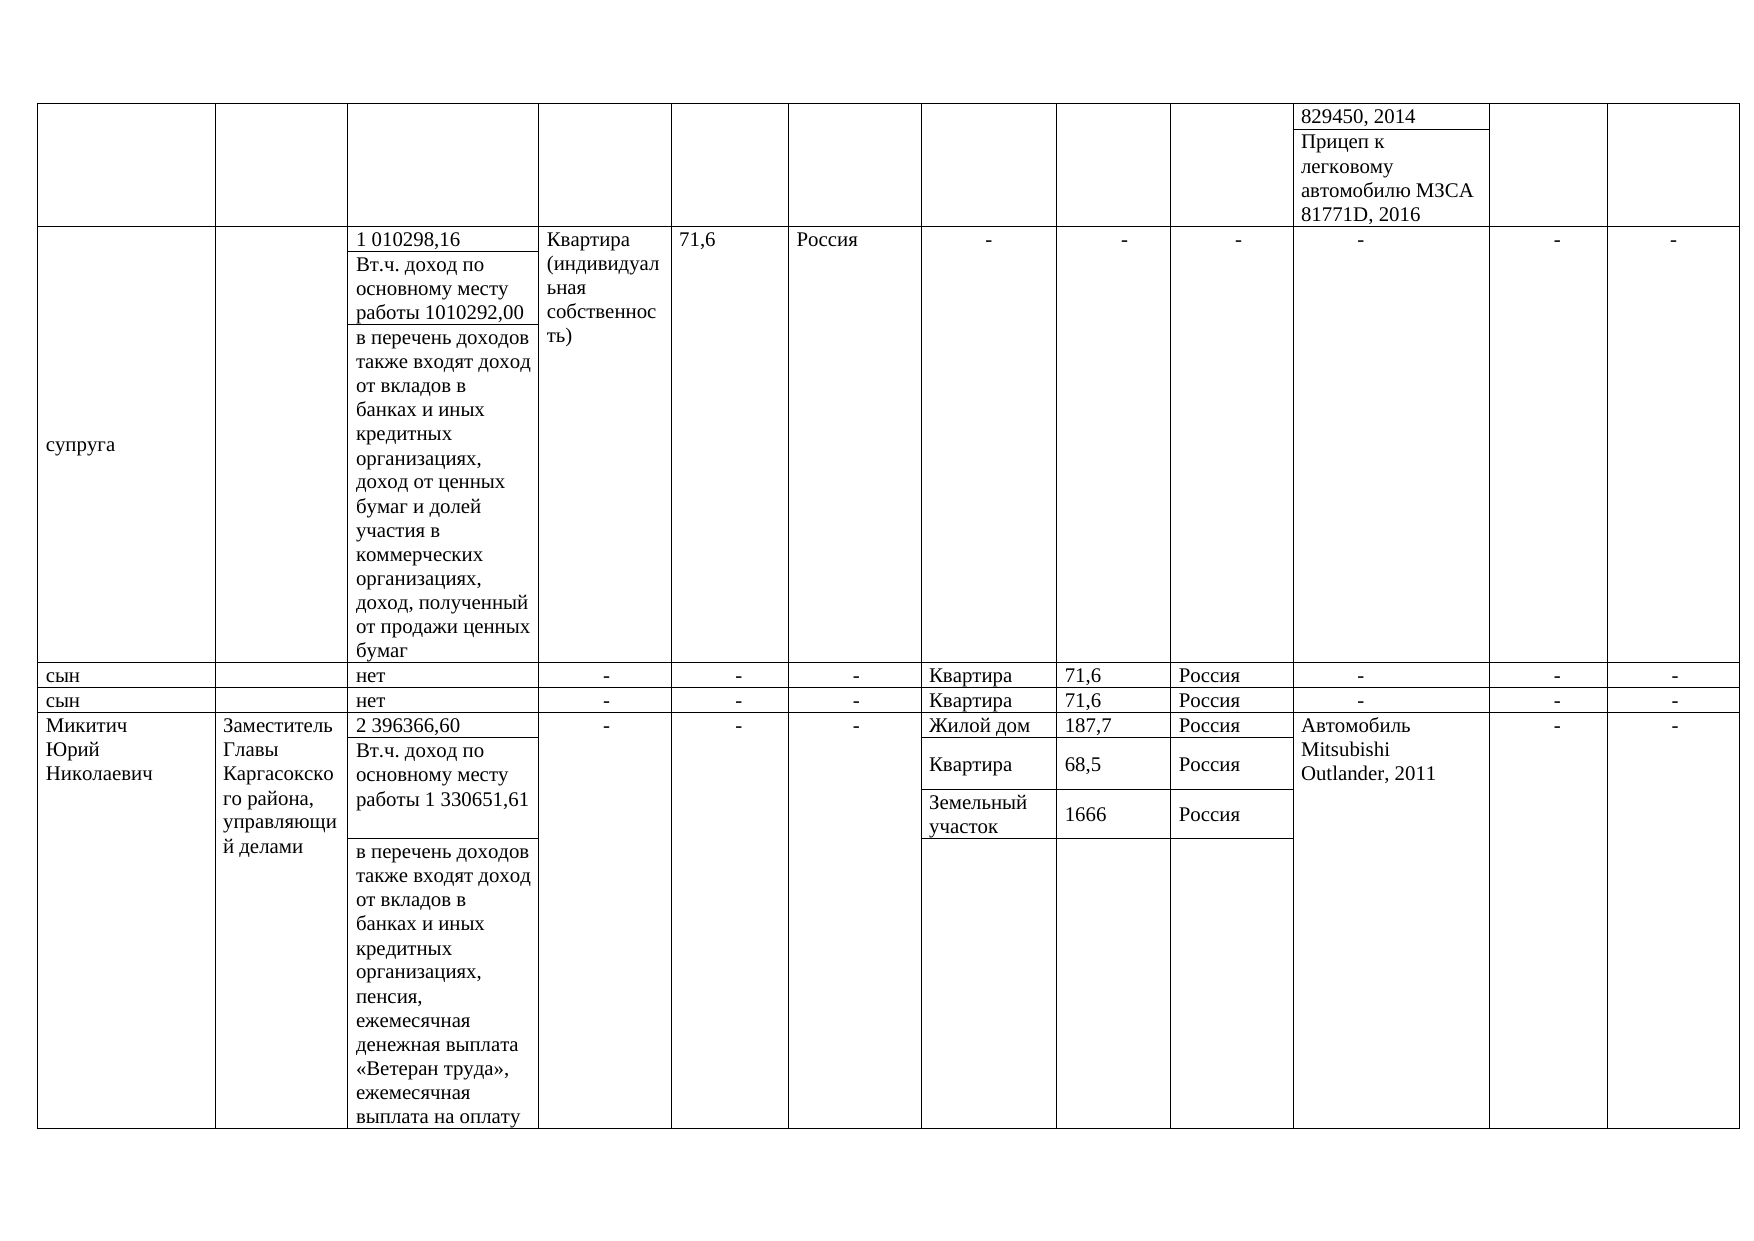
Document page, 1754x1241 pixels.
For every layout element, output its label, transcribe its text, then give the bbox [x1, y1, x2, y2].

table_cell 1 010298,16 [348, 227, 538, 251]
table_cell Вт.ч. доход по основному месту работы 1010292,00 [348, 252, 538, 324]
table_cell Квартира [922, 663, 1056, 687]
table_cell Россия [1171, 738, 1293, 789]
table_cell 71,6 [1057, 688, 1170, 712]
table_cell - [1490, 663, 1607, 687]
table_cell - [1490, 713, 1607, 1128]
table_cell супруга [38, 227, 215, 662]
table_cell - [539, 688, 671, 712]
table_cell Земельный участок [922, 790, 1056, 838]
table_cell 2 396366,60 [348, 713, 538, 737]
table_cell - [789, 688, 921, 712]
table_cell - [789, 663, 921, 687]
table_cell - [1171, 227, 1293, 662]
table_cell [216, 227, 347, 662]
table_cell Прицеп к легковому автомобилю МЗСА 81771D, 2016 [1294, 130, 1489, 226]
table_cell - [1490, 688, 1607, 712]
table_cell сын [38, 688, 215, 712]
table_cell - [1294, 227, 1489, 662]
table_cell [216, 688, 347, 712]
table_cell [922, 839, 1056, 1128]
table_cell Микитич Юрий Николаевич [38, 713, 215, 1128]
table_cell Россия [1171, 663, 1293, 687]
table_cell 1666 [1057, 790, 1170, 838]
table_cell Квартира (индивидуальная собственность) [539, 227, 671, 662]
table_cell Автомобиль Mitsubishi Outlander, 2011 [1294, 713, 1489, 1128]
table_cell [1057, 839, 1170, 1128]
table_cell Вт.ч. доход по основному месту работы 1 330651,61 [348, 738, 538, 838]
table_cell - [1608, 227, 1739, 662]
table_cell 71,6 [672, 227, 788, 662]
table_cell Заместитель Главы Каргасокского района, управляющий делами [216, 713, 347, 1128]
table_cell - [672, 688, 788, 712]
table_cell 71,6 [1057, 663, 1170, 687]
table_cell 68,5 [1057, 738, 1170, 789]
table_cell - [1294, 663, 1489, 687]
table_cell Жилой дом [922, 713, 1056, 737]
table_cell - [1294, 688, 1489, 712]
table_cell - [672, 713, 788, 1128]
table_cell - [789, 713, 921, 1128]
table_cell Россия [1171, 688, 1293, 712]
table_cell - [1608, 663, 1739, 687]
table_cell Квартира [922, 688, 1056, 712]
table_cell - [1057, 227, 1170, 662]
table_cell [348, 839, 538, 1128]
table_cell сын [38, 663, 215, 687]
table_cell - [1490, 227, 1607, 662]
table_cell Россия [1171, 790, 1293, 838]
table_cell Россия [1171, 713, 1293, 737]
table_cell - [539, 663, 671, 687]
table_cell - [1608, 713, 1739, 1128]
table_cell - [672, 663, 788, 687]
table_cell нет [348, 663, 538, 687]
table_cell [1171, 839, 1293, 1128]
table_cell [216, 663, 347, 687]
table_cell - [539, 713, 671, 1128]
table_cell - [922, 227, 1056, 662]
table_cell - [1608, 688, 1739, 712]
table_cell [1294, 104, 1489, 128]
table_cell в перечень доходов также входят доход от вкладов в банках и иных кредитных организациях, доход от ценных бумаг и долей участия в коммерческих организациях, доход, полученный от продажи ценных бумаг [348, 325, 538, 662]
table_cell Россия [789, 227, 921, 662]
table_cell Квартира [922, 738, 1056, 789]
table_cell нет [348, 688, 538, 712]
table_cell 187,7 [1057, 713, 1170, 737]
